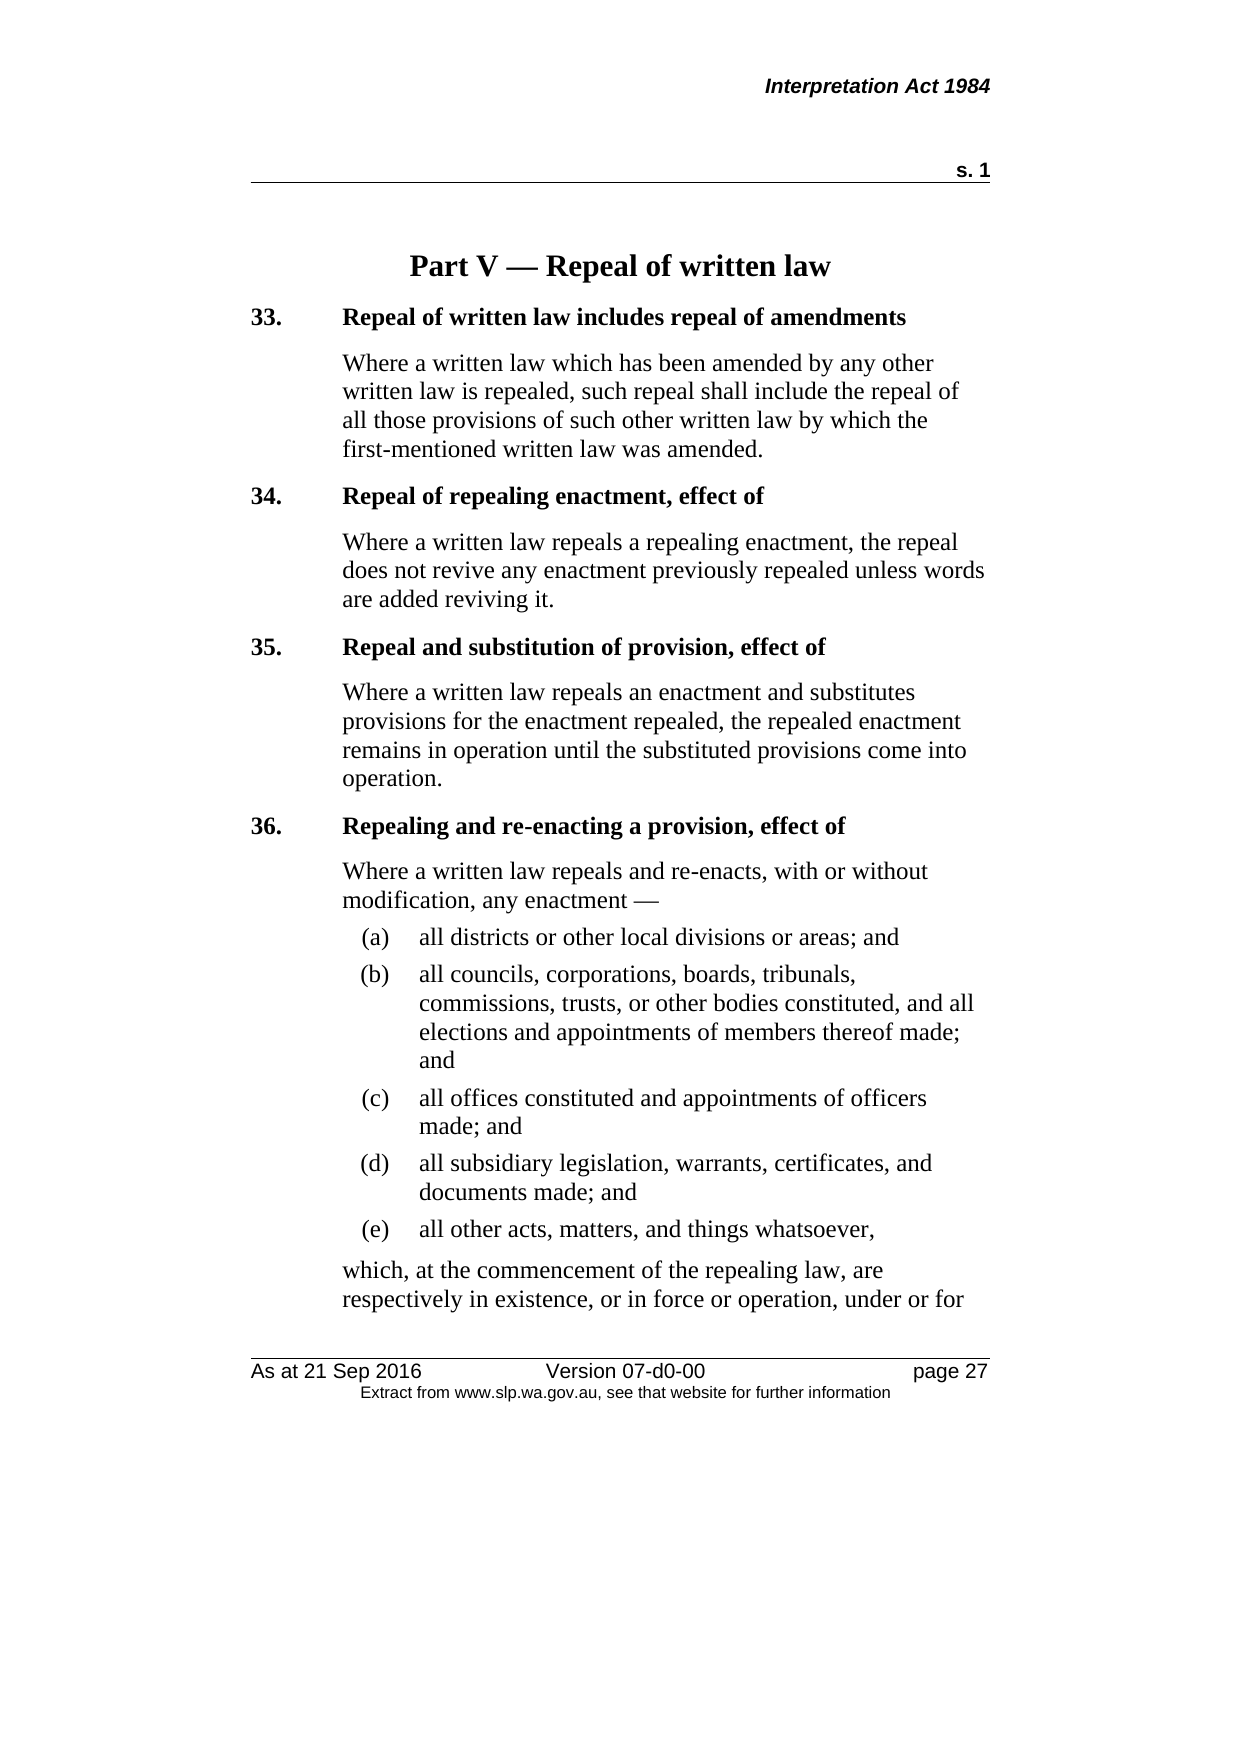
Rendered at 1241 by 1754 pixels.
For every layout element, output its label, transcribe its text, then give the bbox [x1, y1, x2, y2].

text Where a written law repeals an enactment and substitutes provisions for the enactment repealed, the repealed enactment remains in operation until the substituted provisions come into operation. [251, 677, 990, 792]
text (b) all councils, corporations, boards, tribunals, commissions, trusts, or other bodies constituted, and all elections and appointments of members thereof made; and [251, 959, 990, 1074]
text (c) all offices constituted and appointments of officers made; and [251, 1083, 990, 1140]
subtitle 36. Repealing and re-enacting a provision, effect of [251, 811, 990, 840]
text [251, 1256, 990, 1313]
subtitle 34. Repeal of repealing enactment, effect of [251, 481, 990, 510]
subtitle 35. Repeal and substitution of provision, effect of [251, 632, 990, 661]
text (a) all districts or other local divisions or areas; and [251, 922, 990, 951]
text (d) all subsidiary legislation, warrants, certificates, and documents made; and [251, 1148, 990, 1206]
text (e) all other acts, matters, and things whatsoever, [251, 1214, 990, 1243]
text Where a written law repeals and re-enacts, with or without modification, any enactment — [251, 856, 990, 914]
text Where a written law repeals a repealing enactment, the repeal does not revive any enactment previously repealed unless words are added reviving it. [251, 527, 990, 613]
subtitle 33. Repeal of written law includes repeal of amendments [251, 302, 990, 331]
text Where a written law which has been amended by any other written law is repealed, such repeal shall include the repeal of all those provisions of such other written law by which the first-mentioned written law was amended. [251, 348, 990, 463]
subtitle Part V — Repeal of written law [251, 247, 990, 283]
